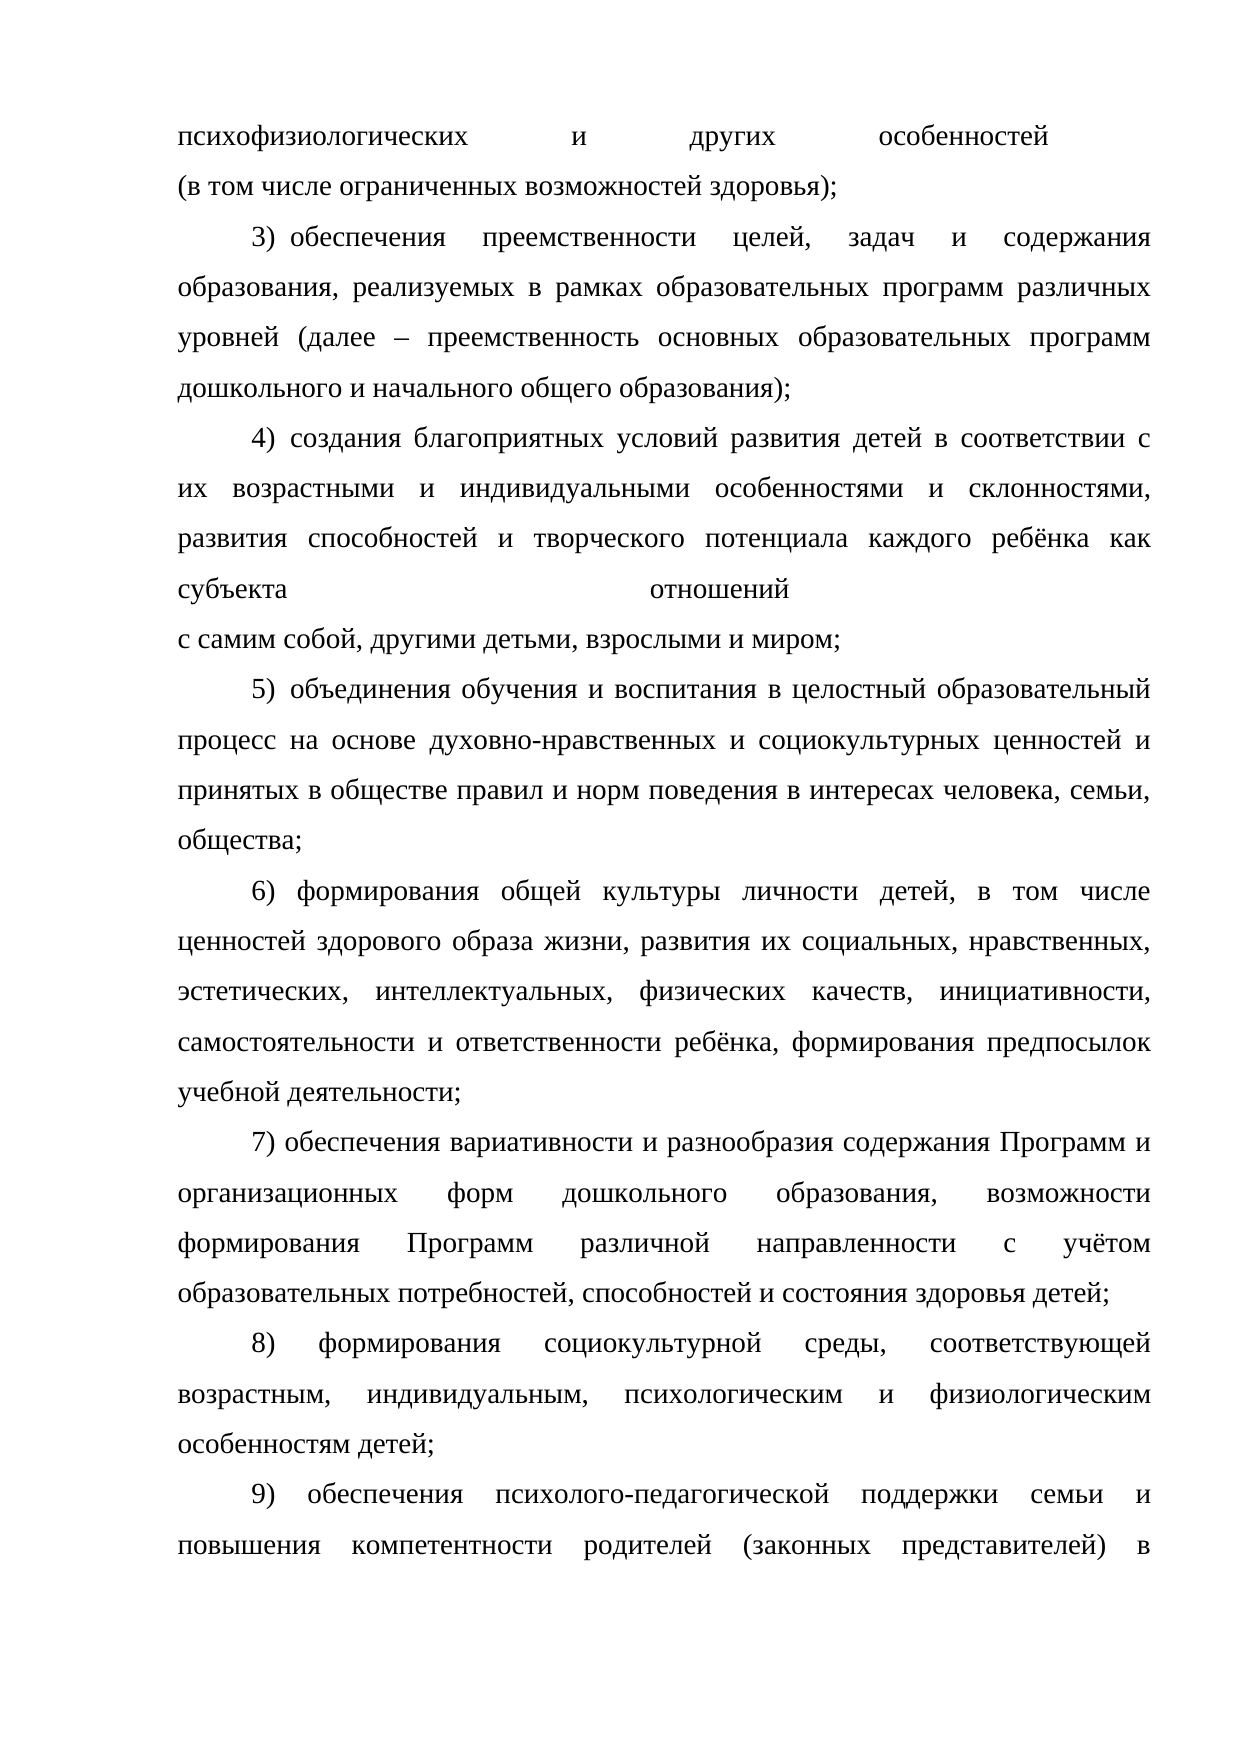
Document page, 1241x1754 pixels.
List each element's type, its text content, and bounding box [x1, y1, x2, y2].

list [177, 118, 1152, 202]
list обеспечения преемственности целей, задач и содержания образования, реализуемых в рамках образовательных программ различных уровней (далее – преемственность основных образовательных программ дошкольного и начального общего образования); [177, 219, 1152, 403]
text 6) формирования общей культуры личности детей, в том числе ценностей здорового образа жизни, развития их социальных, нравственных, эстетических, интеллектуальных, физических качеств, инициативности, самостоятельности и ответственности ребёнка, формирования предпосылок учебной деятельности; [177, 873, 1152, 1108]
text 8) формирования социокультурной среды, соответствующей возрастным, индивидуальным, психологическим и физиологическим особенностям детей; [177, 1326, 1152, 1460]
list создания благоприятных условий развития детей в соответствии с их возрастными и индивидуальными особенностями и склонностями, развития способностей и творческого потенциала каждого ребёнка как субъекта отношений с самим собой, другими детьми, взрослыми и миром; [177, 420, 1152, 655]
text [177, 1477, 1152, 1560]
list объединения обучения и воспитания в целостный образовательный процесс на основе духовно-нравственных и социокультурных ценностей и принятых в обществе правил и норм поведения в интересах человека, семьи, общества; [177, 672, 1152, 856]
text 7) обеспечения вариативности и разнообразия содержания Программ и организационных форм дошкольного образования, возможности формирования Программ различной направленности с учётом образовательных потребностей, способностей и состояния здоровья детей; [177, 1124, 1152, 1309]
